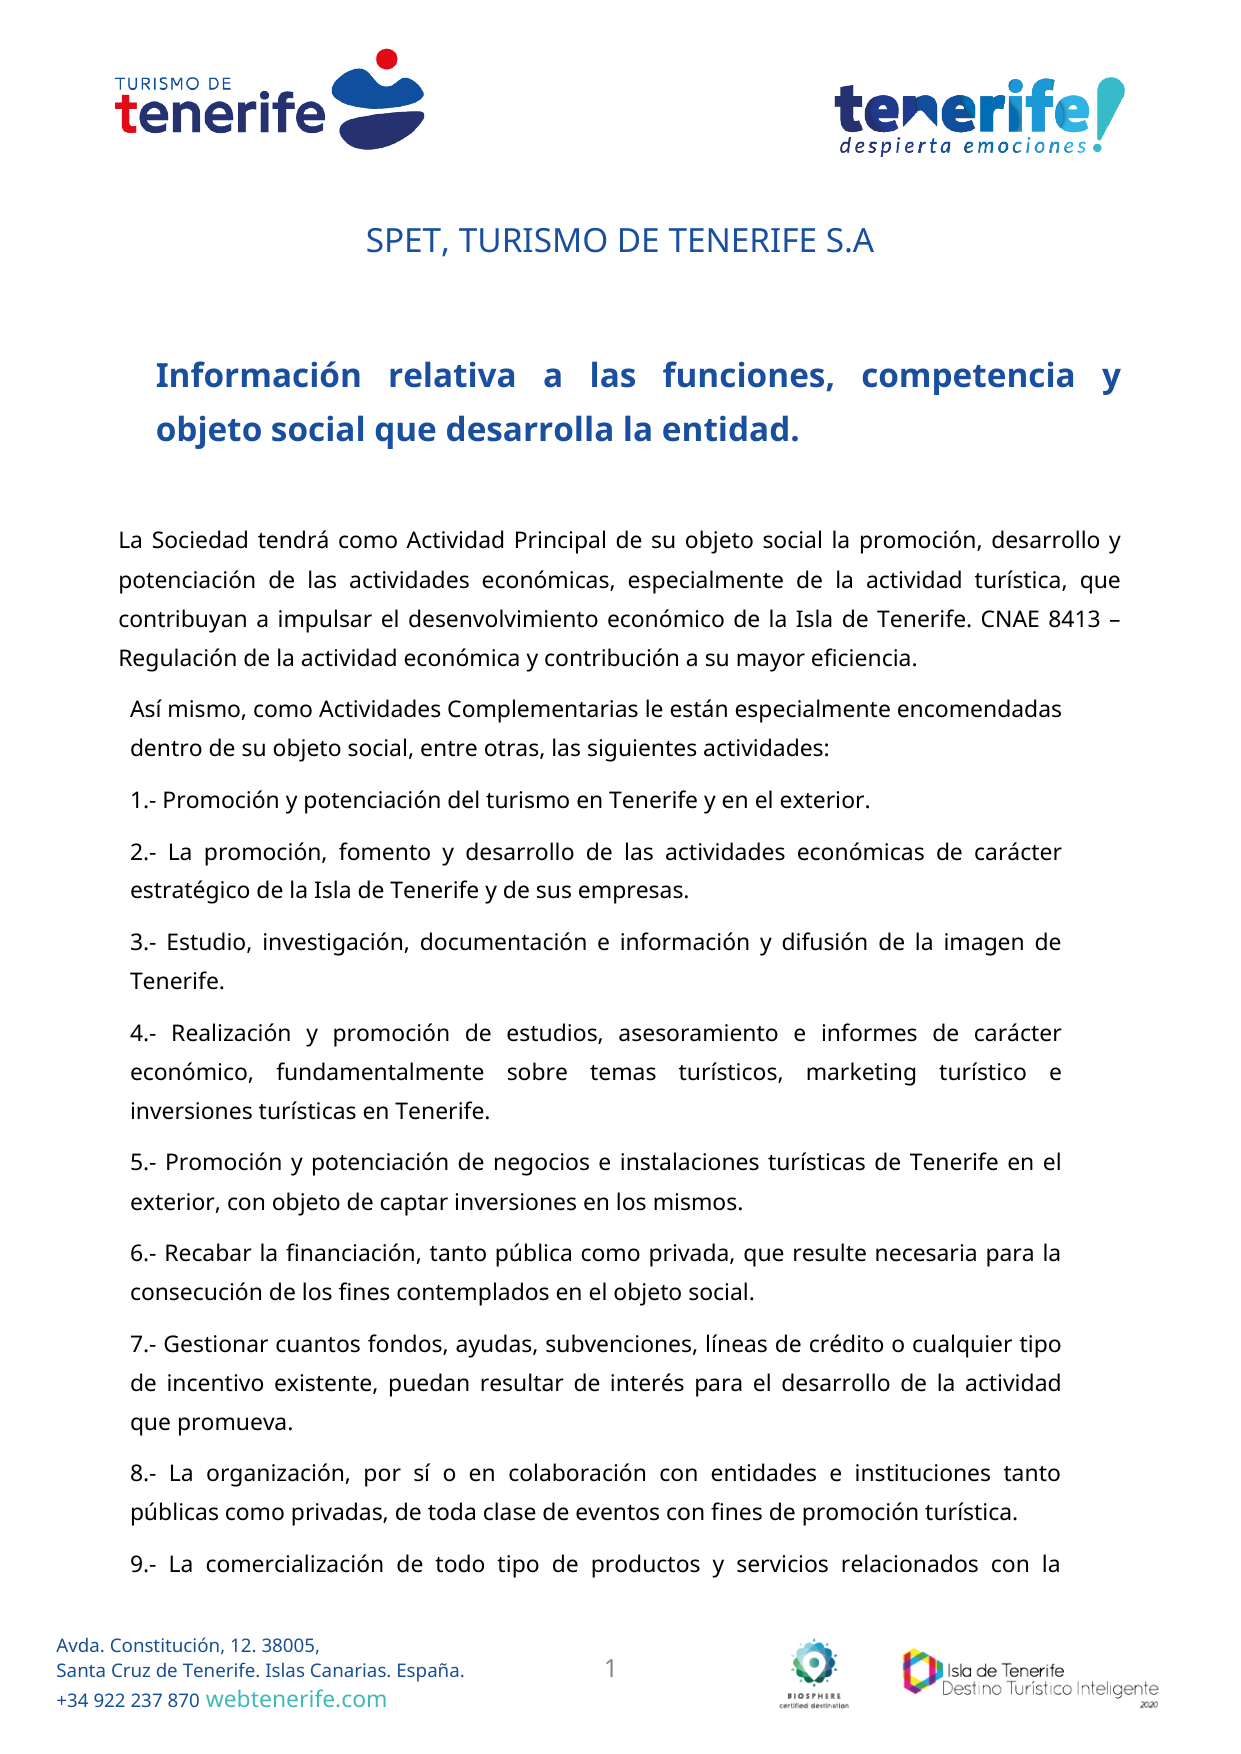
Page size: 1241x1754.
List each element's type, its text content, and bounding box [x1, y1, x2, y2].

picture [742, 1624, 1187, 1724]
subtitle SPET, TURISMO DE TENERIFE S.A [118, 217, 1122, 262]
text 2.- La promoción, fomento y desarrollo de las actividades económicas de carácter estratégico de la Isla de Tenerife y de sus empresas. [130, 835, 1063, 906]
text 9.- La comercialización de todo tipo de productos y servicios relacionados con la actividad turística y su oferta complementaria. [130, 1548, 1063, 1579]
text La Sociedad tendrá como Actividad Principal de su objeto social la promoción, desarrollo y potenciación de las actividades económicas, especialmente de la actividad turística, que contribuyan a impulsar el desenvolvimiento económico de la Isla de Tenerife. CNAE 8413 – Regulación de la actividad económica y contribución a su mayor eficiencia. [118, 524, 1122, 673]
picture [89, 34, 1152, 170]
text 4.- Realización y promoción de estudios, asesoramiento e informes de carácter económico, fundamentalmente sobre temas turísticos, marketing turístico e inversiones turísticas en Tenerife. [130, 1017, 1063, 1126]
text 6.- Recabar la financiación, tanto pública como privada, que resulte necesaria para la consecución de los fines contemplados en el objeto social. [130, 1237, 1063, 1307]
text 7.- Gestionar cuantos fondos, ayudas, subvenciones, líneas de crédito o cualquier tipo de incentivo existente, puedan resultar de interés para el desarrollo de la actividad que promueva. [130, 1328, 1063, 1437]
text 1.- Promoción y potenciación del turismo en Tenerife y en el exterior. [130, 784, 1063, 815]
subtitle Información relativa a las funciones, competencia y objeto social que desarrolla la entidad. [156, 351, 1122, 451]
text 3.- Estudio, investigación, documentación e información y difusión de la imagen de Tenerife. [130, 926, 1063, 996]
text 8.- La organización, por sí o en colaboración con entidades e instituciones tanto públicas como privadas, de toda clase de eventos con fines de promoción turística. [130, 1457, 1063, 1528]
text Así mismo, como Actividades Complementarias le están especialmente encomendadas dentro de su objeto social, entre otras, las siguientes actividades: [130, 693, 1063, 763]
text 5.- Promoción y potenciación de negocios e instalaciones turísticas de Tenerife en el exterior, con objeto de captar inversiones en los mismos. [130, 1146, 1063, 1217]
